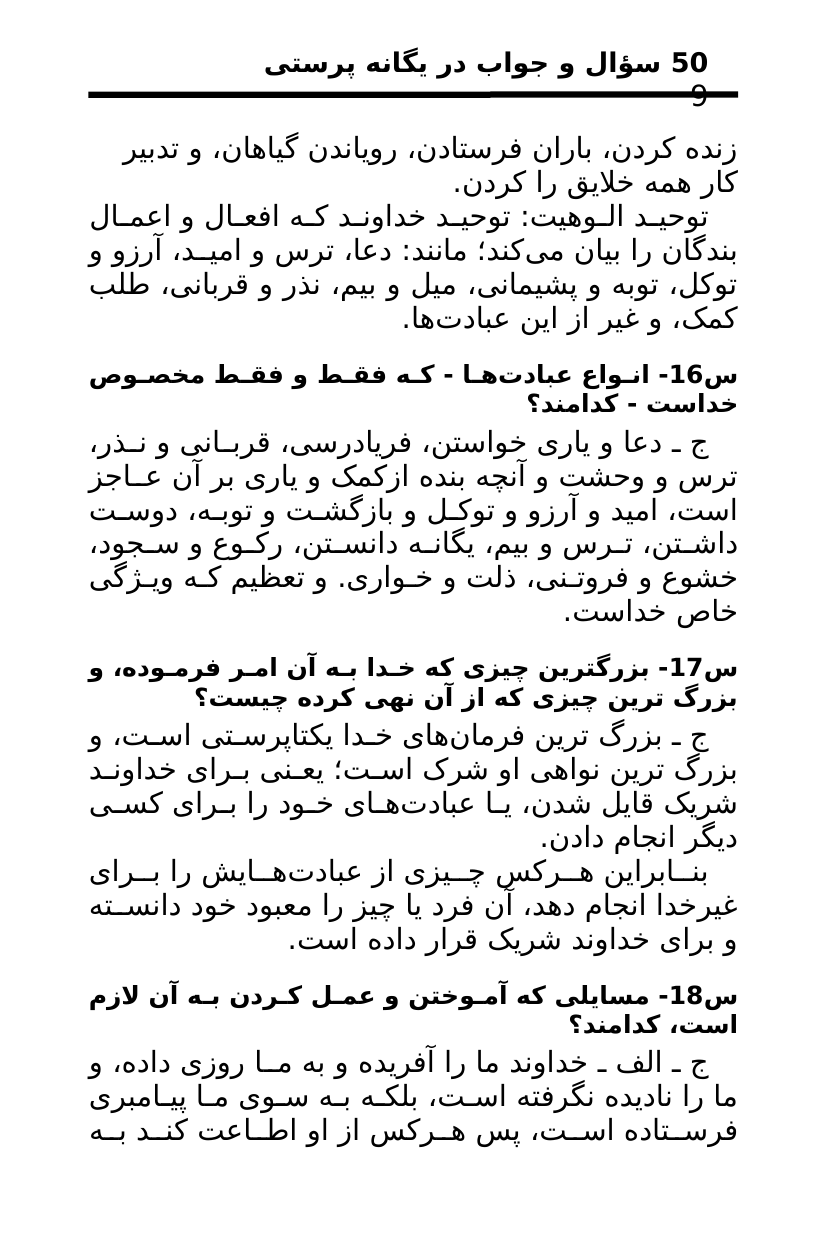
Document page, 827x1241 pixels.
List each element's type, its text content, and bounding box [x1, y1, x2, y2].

text س16- انواع عبادت‌ها - که فقط و فقط مخصوص خداست - کدامند؟ [89, 360, 738, 419]
text توحید الوهیت: توحید خداوند که افعال و اعمال بندگان را بیان می‌کند؛ مانند: دعا، ترس و امید، آرزو و توکل، توبه و پشیمانی، میل و بیم، نذر و قربانی، طلب کمک، و غیر از این عبادت‌ها. [89, 199, 738, 335]
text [89, 132, 738, 199]
text ج ـ دعا و یاری خواستن، فریادرسی، قربانی و نذر، ترس و وحشت و آنچه بنده ازکمک و یاری بر آن عاجز است، امید و آرزو و توکل و بازگشت و توبه، دوست داشتن، ترس و بیم، یگانه دانستن، رکوع و سجود، خشوع و فروتنی، ذلت و خواری. و تعظیم که ویژگی خاص خداست. [89, 425, 738, 629]
text س17- بزرگترین چیزی که خدا به آن امر فرموده، و بزرگ ترین چیزی که از آن نهی کرده چیست؟ [89, 654, 738, 712]
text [89, 1046, 738, 1147]
text بنابراین هرکس چیزی از عبادت‌هایش را برای غیرخدا انجام دهد، آن فرد یا چیز را معبود خود دانسته و برای خداوند شریک قرار داده است. [89, 854, 738, 956]
text س18- مسایلی که آموختن و عمل کردن به آن لازم است، کدامند؟ [89, 981, 738, 1039]
text ج ـ بزرگ ترین فرمان‌های خدا یکتاپرستی است، و بزرگ ترین نواهی او شرک است؛ یعنی برای خداوند شریک قایل شدن، یا عبادت‌های خود را برای کسی دیگر انجام دادن. [89, 718, 738, 854]
